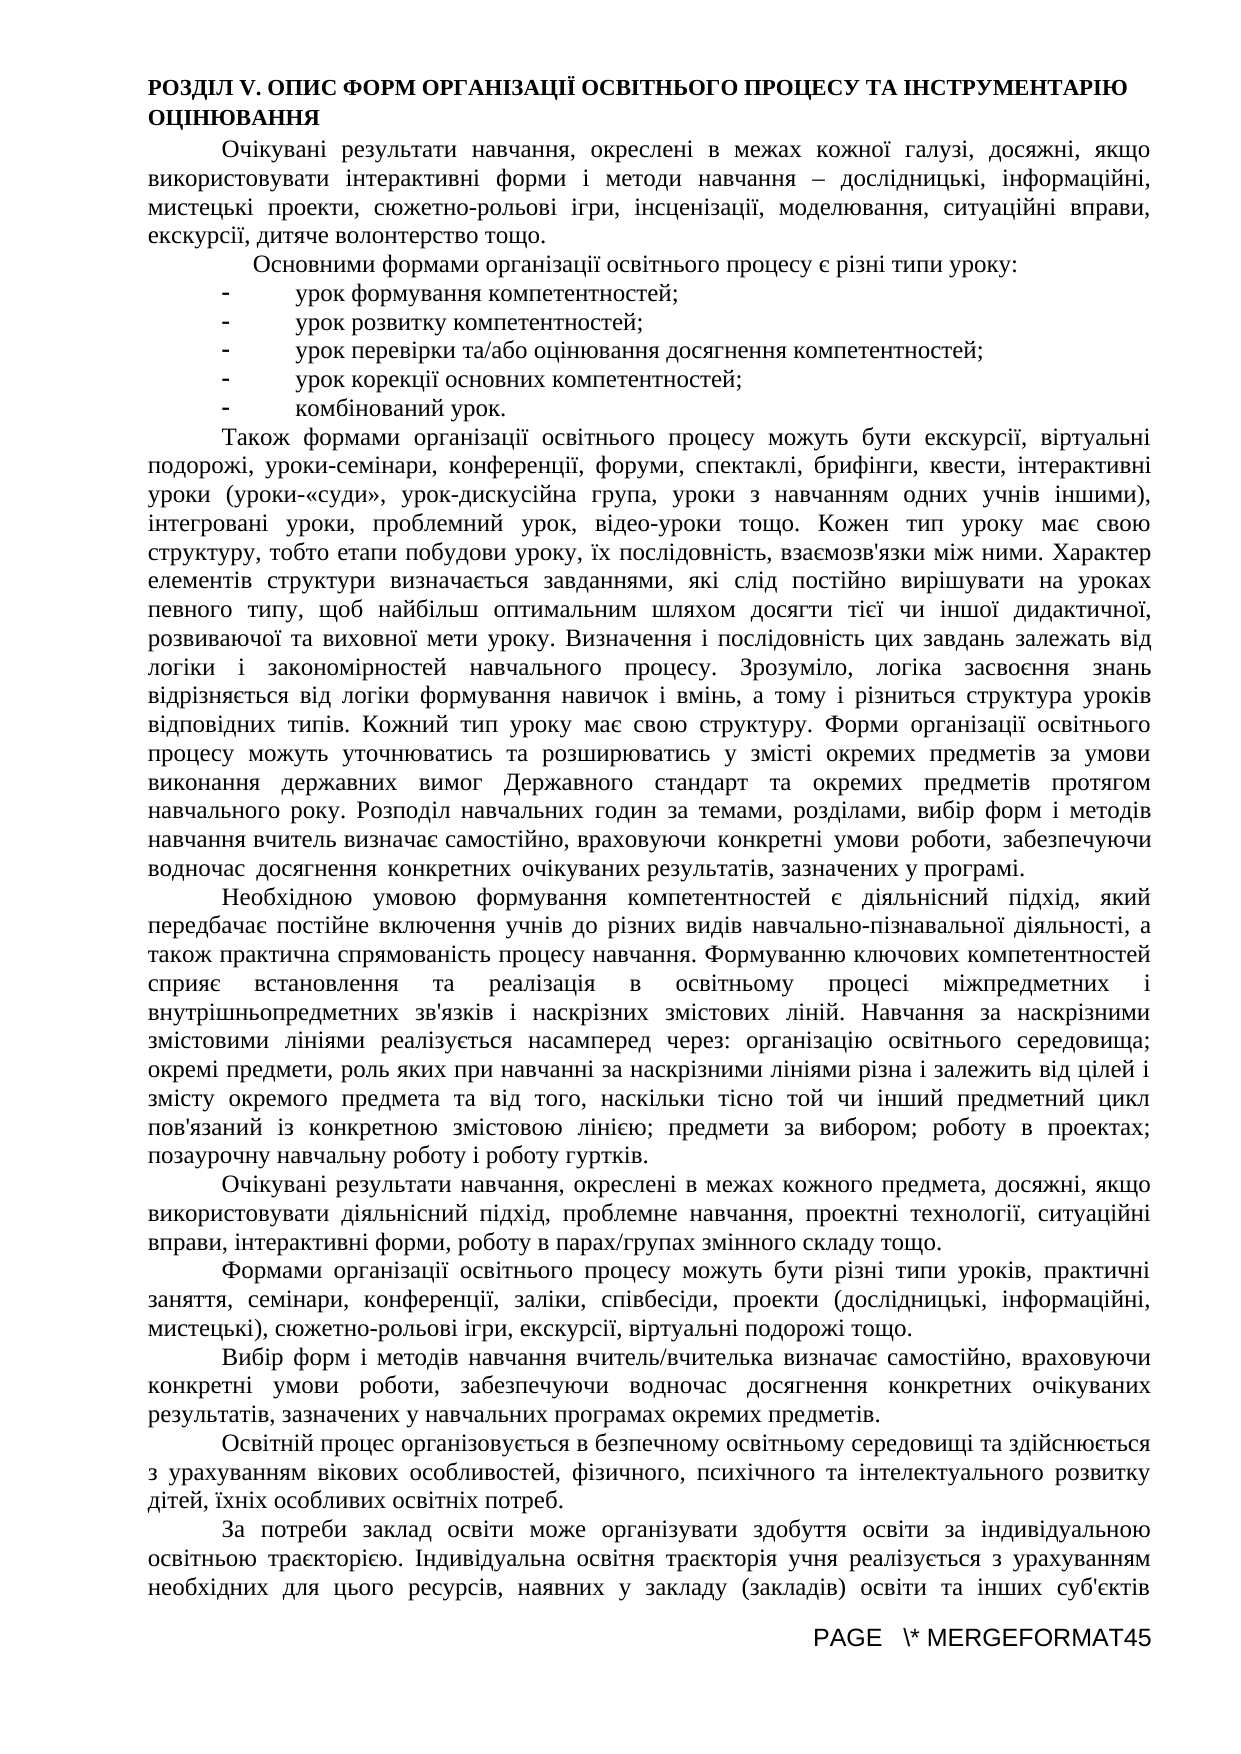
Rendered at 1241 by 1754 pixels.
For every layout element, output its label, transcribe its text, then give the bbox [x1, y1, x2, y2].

text Також формами організації освітнього процесу можуть бути екскурсії, віртуальні подорожі, уроки-семінари, конференції, форуми, спектаклі, брифінги, квести, інтерактивні уроки (уроки-«суди», урок-дискусійна група, уроки з навчанням одних учнів іншими), інтегровані уроки, проблемний урок, відео-уроки тощо. Кожен тип уроку має свою структуру, тобто етапи побудови уроку, їх послідовність, взаємозв'язки між ними. Характер елементів структури визначається завданнями, які слід постійно вирішувати на уроках певного типу, щоб найбільш оптимальним шляхом досягти тієї чи іншої дидактичної, розвиваючої та виховної мети уроку. Визначення і послідовність цих завдань залежать від логіки і закономірностей навчального процесу. Зрозуміло, логіка засвоєння знань відрізняється від логіки формування навичок і вмінь, а тому і різниться структура уроків відповідних типів. Кожний тип уроку має свою структуру. Форми організації освітнього процесу можуть уточнюватись та розширюватись у змісті окремих предметів за умови виконання державних вимог Державного стандарт та окремих предметів протягом навчального року. Розподіл навчальних годин за темами, розділами, вибір форм і методів навчання вчитель визначає самостійно, враховуючи конкретні умови роботи, забезпечуючи водночас досягнення конкретних очікуваних результатів, зазначених у програмі. [148, 422, 1152, 882]
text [148, 1514, 1152, 1601]
list урок перевірки та/або оцінювання досягнення компетентностей; [148, 336, 1152, 364]
list комбінований урок. [148, 393, 1152, 422]
text РОЗДІЛ V. опис форм організації освітнього процесу та інструментарію оцінювання [148, 74, 1152, 130]
list урок формування компетентностей; [148, 278, 1152, 307]
text Очікувані результати навчання, окреслені в межах кожної галузі, досяжні, якщо використовувати інтерактивні форми і методи навчання – дослідницькі, інформаційні, мистецькі проекти, сюжетно-рольові ігри, інсценізації, моделювання, ситуаційні вправи, екскурсії, дитяче волонтерство тощо. [148, 134, 1152, 249]
text Необхідною умовою формування компетентностей є діяльнісний підхід, який передбачає постійне включення учнів до різних видів навчально-пізнавальної діяльності, а також практична спрямованість процесу навчання. Формуванню ключових компетентностей сприяє встановлення та реалізація в освітньому процесі міжпредметних і внутрішньопредметних зв'язків і наскрізних змістових ліній. Навчання за наскрізними змістовими лініями реалізується насамперед через: організацію освітнього середовища; окремі предмети, роль яких при навчанні за наскрізними лініями різна і залежить від цілей і змісту окремого предмета та від того, наскільки тісно той чи інший предметний цикл пов'язаний із конкретною змістовою лінією; предмети за вибором; роботу в проектах; позаурочну навчальну роботу і роботу гуртків. [148, 882, 1152, 1169]
text Вибір форм і методів навчання вчитель/вчителька визначає самостійно, враховуючи конкретні умови роботи, забезпечуючи водночас досягнення конкретних очікуваних результатів, зазначених у навчальних програмах окремих предметів. [148, 1342, 1152, 1428]
list урок корекції основних компетентностей; [148, 364, 1152, 393]
text Очікувані результати навчання, окреслені в межах кожного предмета, досяжні, якщо використовувати діяльнісний підхід, проблемне навчання, проектні технології, ситуаційні вправи, інтерактивні форми, роботу в парах/групах змінного складу тощо. [148, 1169, 1152, 1256]
list урок розвитку компетентностей; [148, 307, 1152, 336]
text Освітній процес організовується в безпечному освітньому середовищі та здійснюється з урахуванням вікових особливостей, фізичного, психічного та інтелектуального розвитку дітей, їхніх особливих освітніх потреб. [148, 1428, 1152, 1514]
text Формами організації освітнього процесу можуть бути різні типи уроків, практичні заняття, семінари, конференції, заліки, співбесіди, проекти (дослідницькі, інформаційні, мистецькі), сюжетно-рольові ігри, екскурсії, віртуальні подорожі тощо. [148, 1256, 1152, 1342]
text Основними формами організації освітнього процесу є різні типи уроку: [148, 249, 1152, 278]
